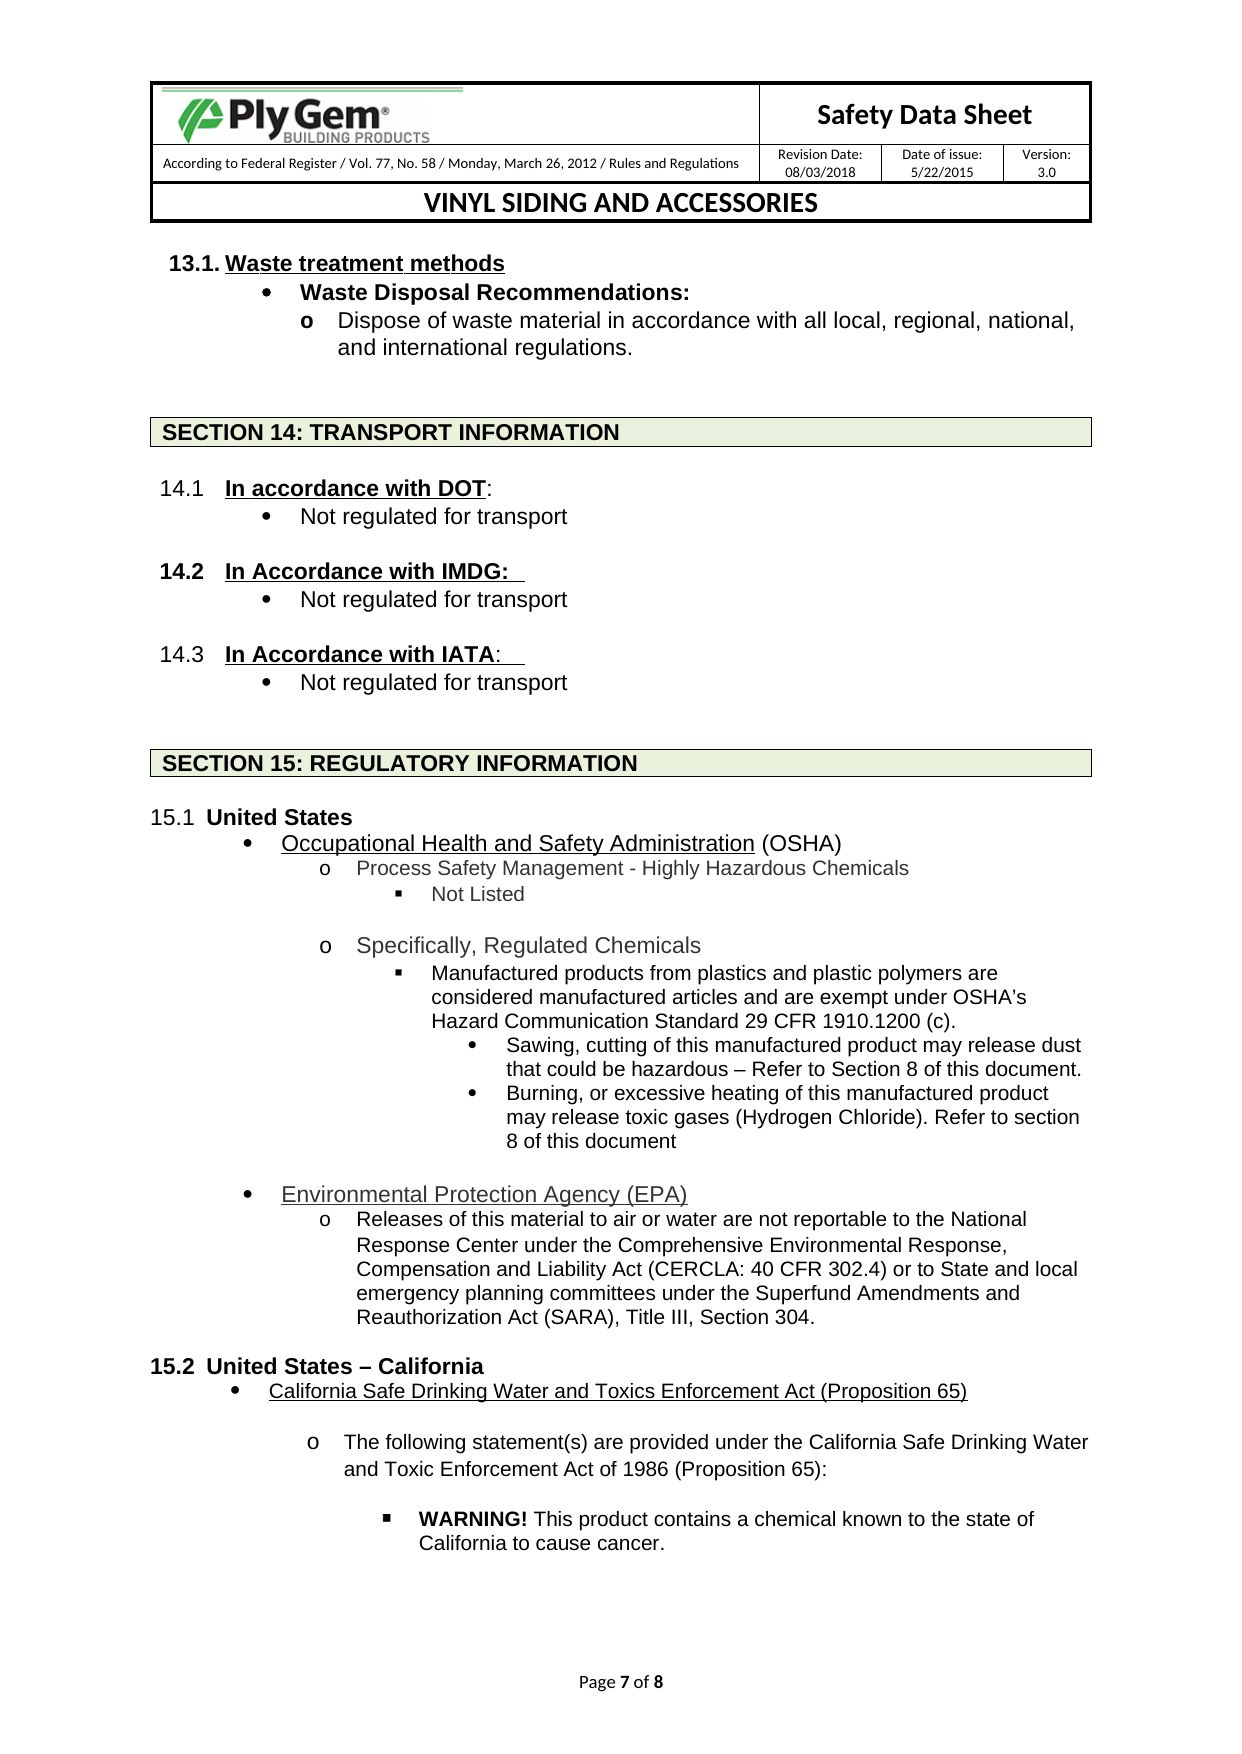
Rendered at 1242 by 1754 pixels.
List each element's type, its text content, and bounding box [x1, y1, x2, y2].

list In accordance with DOT: [159, 474, 1094, 502]
list Sawing, cutting of this manufactured product may release dust that could be hazardous – Refer to Section 8 of this document. [469, 1033, 1092, 1081]
list Environmental Protection Agency (EPA) [244, 1181, 1092, 1207]
list Occupational Health and Safety Administration (OSHA) [244, 830, 1092, 856]
list Not regulated for transport [262, 668, 1094, 696]
list Waste Disposal Recommendations: [262, 278, 1094, 306]
list Not regulated for transport [262, 502, 1094, 530]
list Dispose of waste material in accordance with all local, regional, national, and international regulations. [300, 306, 1094, 361]
list Releases of this material to air or water are not reportable to the National Response Center under the Comprehensive Environmental Response, Compensation and Liability Act (CERCLA: 40 CFR 302.4) or to State and local emergency planning committees under the Superfund Amendments and Reauthorization Act (SARA), Title III, Section 304. [319, 1207, 1092, 1329]
text 13.1. Waste treatment methods [169, 251, 1094, 278]
picture [162, 85, 463, 144]
list The following statement(s) are provided under the California Safe Drinking Water and Toxic Enforcement Act of 1986 (Proposition 65): [306, 1430, 1092, 1480]
table_header SECTION 14: TRANSPORT INFORMATION [151, 418, 1091, 446]
list Not Listed [394, 882, 1092, 906]
list California Safe Drinking Water and Toxics Enforcement Act (Proposition 65) [231, 1379, 1092, 1403]
list In Accordance with IATA: [159, 641, 1094, 668]
list Burning, or excessive heating of this manufactured product may release toxic gases (Hydrogen Chloride). Refer to section 8 of this document [469, 1081, 1092, 1153]
list Manufactured products from plastics and plastic polymers are considered manufactured articles and are exempt under OSHA’s Hazard Communication Standard 29 CFR 1910.1200 (c). [394, 961, 1092, 1033]
list Process Safety Management - Highly Hazardous Chemicals [319, 856, 1092, 882]
table_header SECTION 15: REGULATORY INFORMATION [151, 750, 1091, 776]
list Specifically, Regulated Chemicals [319, 932, 1092, 961]
list Not regulated for transport [262, 585, 1094, 613]
list In Accordance with IMDG: [159, 557, 1094, 585]
text 15.1 United States [150, 803, 1092, 830]
list United States – California [150, 1353, 1092, 1379]
list WARNING! This product contains a chemical known to the state of California to cause cancer. [381, 1507, 1092, 1555]
